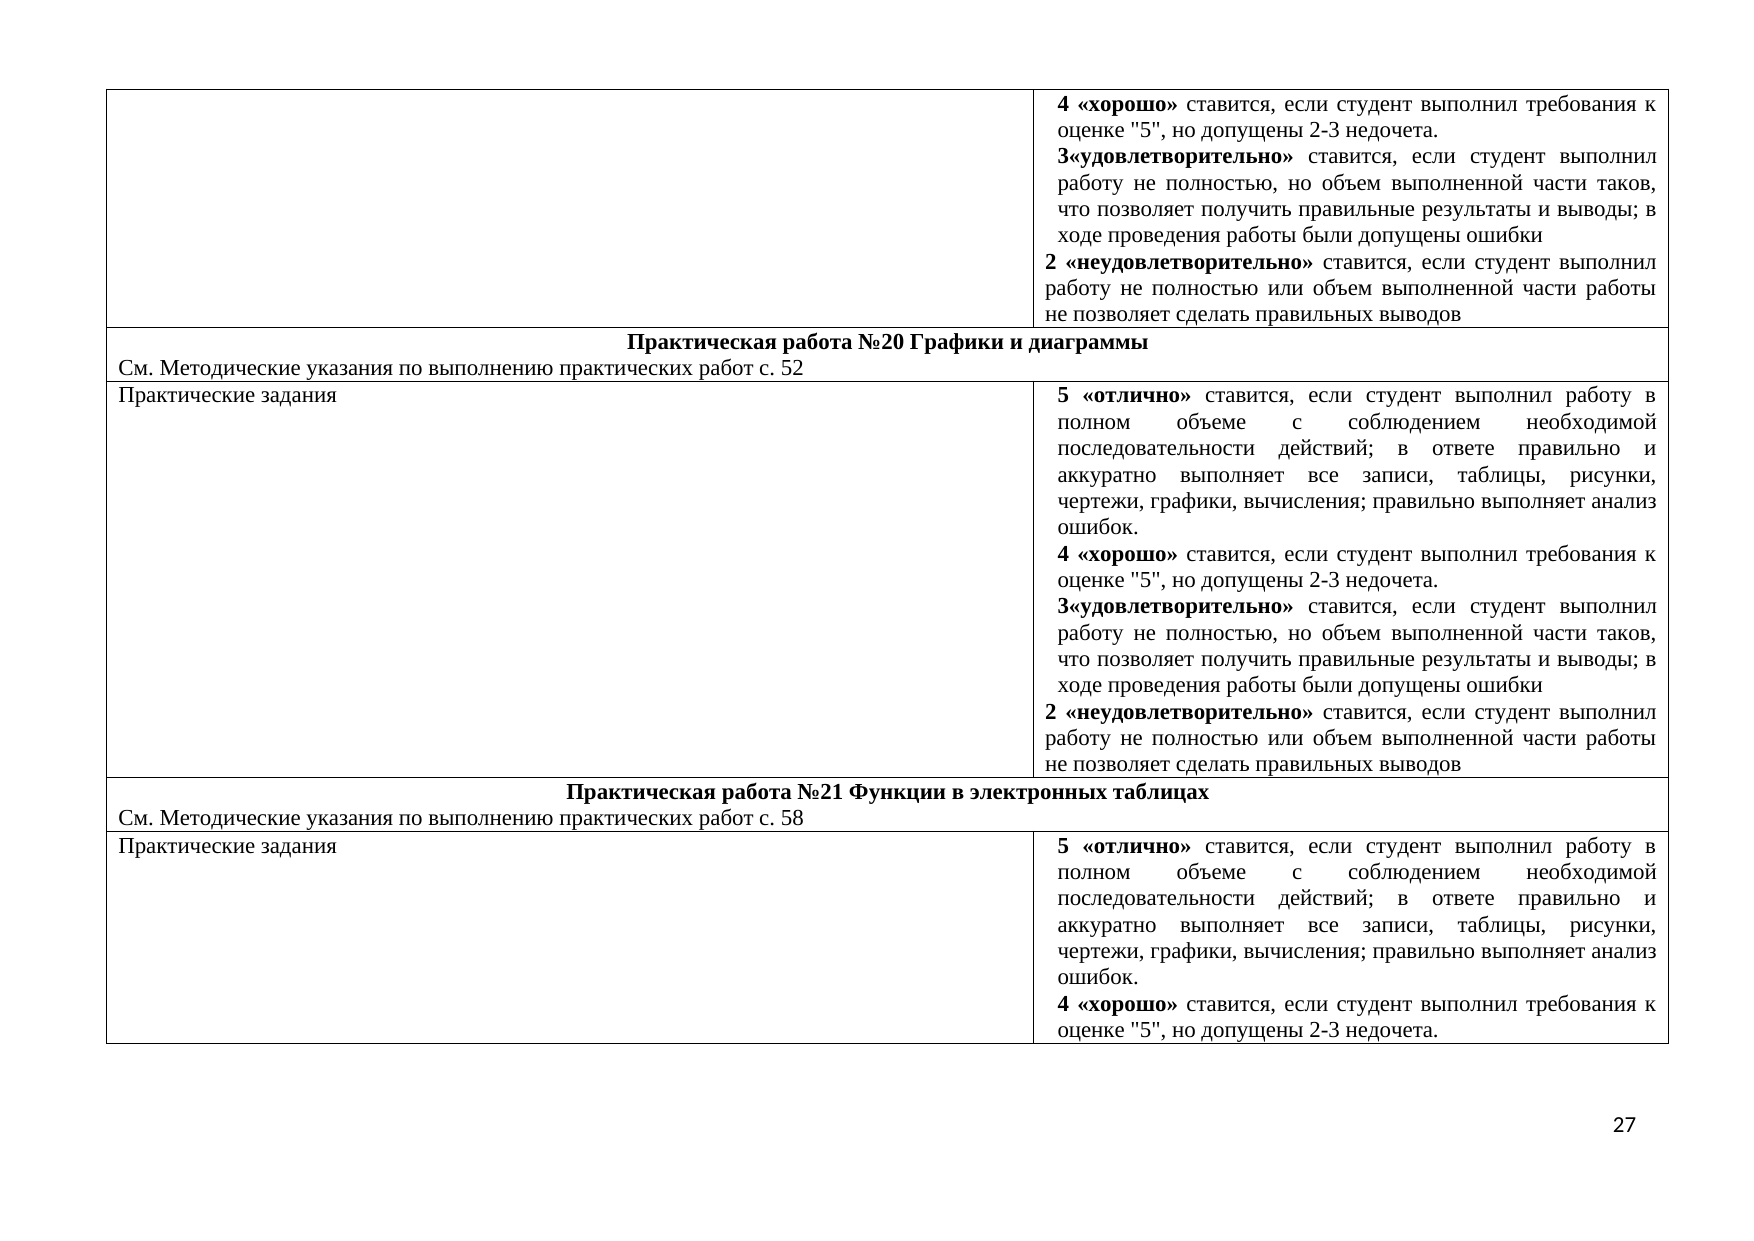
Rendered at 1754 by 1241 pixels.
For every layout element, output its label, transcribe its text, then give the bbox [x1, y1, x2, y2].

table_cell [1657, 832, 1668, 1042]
table_cell Практические задания [107, 382, 1033, 777]
table_cell Практическая работа №20 Графики и диаграммы См. Методические указания по выполнению практических работ с. 52 [107, 328, 1668, 381]
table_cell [107, 832, 1033, 1042]
table_cell Практическая работа №21 Функции в электронных таблицах См. Методические указания по выполнению практических работ с. 58 [107, 778, 1668, 831]
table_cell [107, 90, 1033, 327]
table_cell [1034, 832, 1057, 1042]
